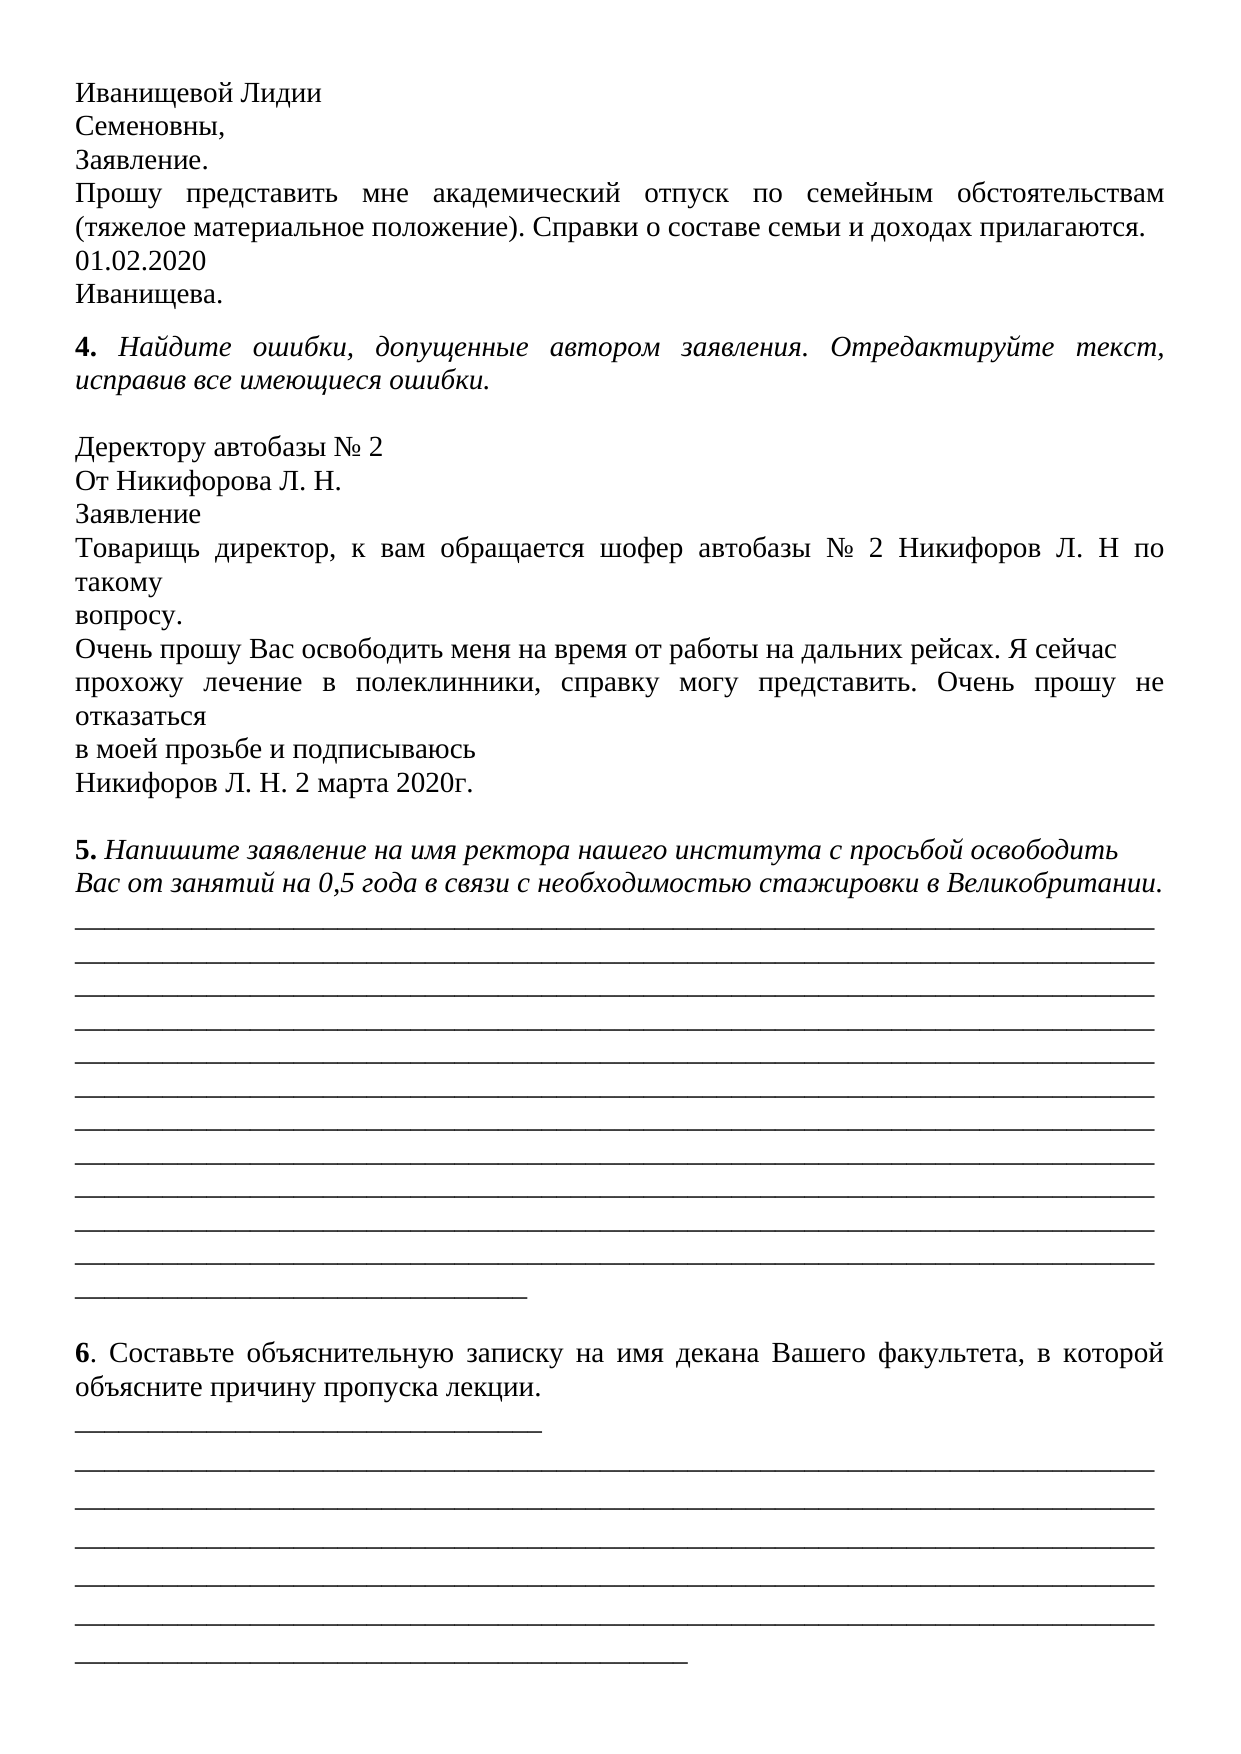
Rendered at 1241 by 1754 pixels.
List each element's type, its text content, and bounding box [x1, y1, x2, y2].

text Иванищевой Лидии [75, 75, 1165, 108]
text Семеновны, [75, 108, 1165, 142]
text 6. Составьте объяснительную записку на имя декана Вашего факультета, в которой объясните причину пропуска лекции. [75, 1335, 1165, 1402]
text 5. Напишите заявление на имя ректора нашего института с просьбой освободить [75, 832, 1165, 866]
text Заявление. [75, 142, 1165, 176]
text Никифоров Л. Н. 2 марта 2020г. [75, 765, 1165, 798]
text 4. Найдите ошибки, допущенные автором заявления. Отредактируйте текст, исправив все имеющиеся ошибки. [75, 329, 1165, 396]
text вопросу. [75, 597, 1165, 631]
text Деректору автобазы № 2 [75, 429, 1165, 463]
text прохожу лечение в полеклинники, справку могу представить. Очень прошу не отказаться [75, 664, 1165, 731]
text _____________________________________________________________________________________________________________________________________________________________________________________________________________________________________________________________________________________________________________________________________________________________________________________________________________________________________________________________________________________________________________________________________________________________________________________________________________________________________________________________________________________________________________________________________________________________________________________________________________________________________________________________________________ [75, 899, 1165, 1302]
text Прошу представить мне академический отпуск по семейным обстоятельствам (тяжелое материальное положение). Справки о составе семьи и доходах прилагаются. [75, 176, 1165, 243]
text в моей прозьбе и подписываюсь [75, 731, 1165, 765]
text Заявление [75, 497, 1165, 530]
text Иванищева. [75, 276, 1165, 310]
text Товарищь директор, к вам обращается шофер автобазы № 2 Никифоров Л. Н по такому [75, 530, 1165, 597]
text Вас от занятий на 0,5 года в связи с необходимостью стажировки в Великобритании. [75, 866, 1165, 899]
text Очень прошу Вас освободить меня на время от работы на дальних рейсах. Я сейчас [75, 631, 1165, 664]
text 01.02.2020 [75, 243, 1165, 276]
text ____________________________________________________________________________________________________________________________________________________________________________________________________________________________________________________________________________________________________________________________________________________________________________________________________________________________________________________________ [75, 1402, 1165, 1667]
text От Никифорова Л. Н. [75, 463, 1165, 497]
